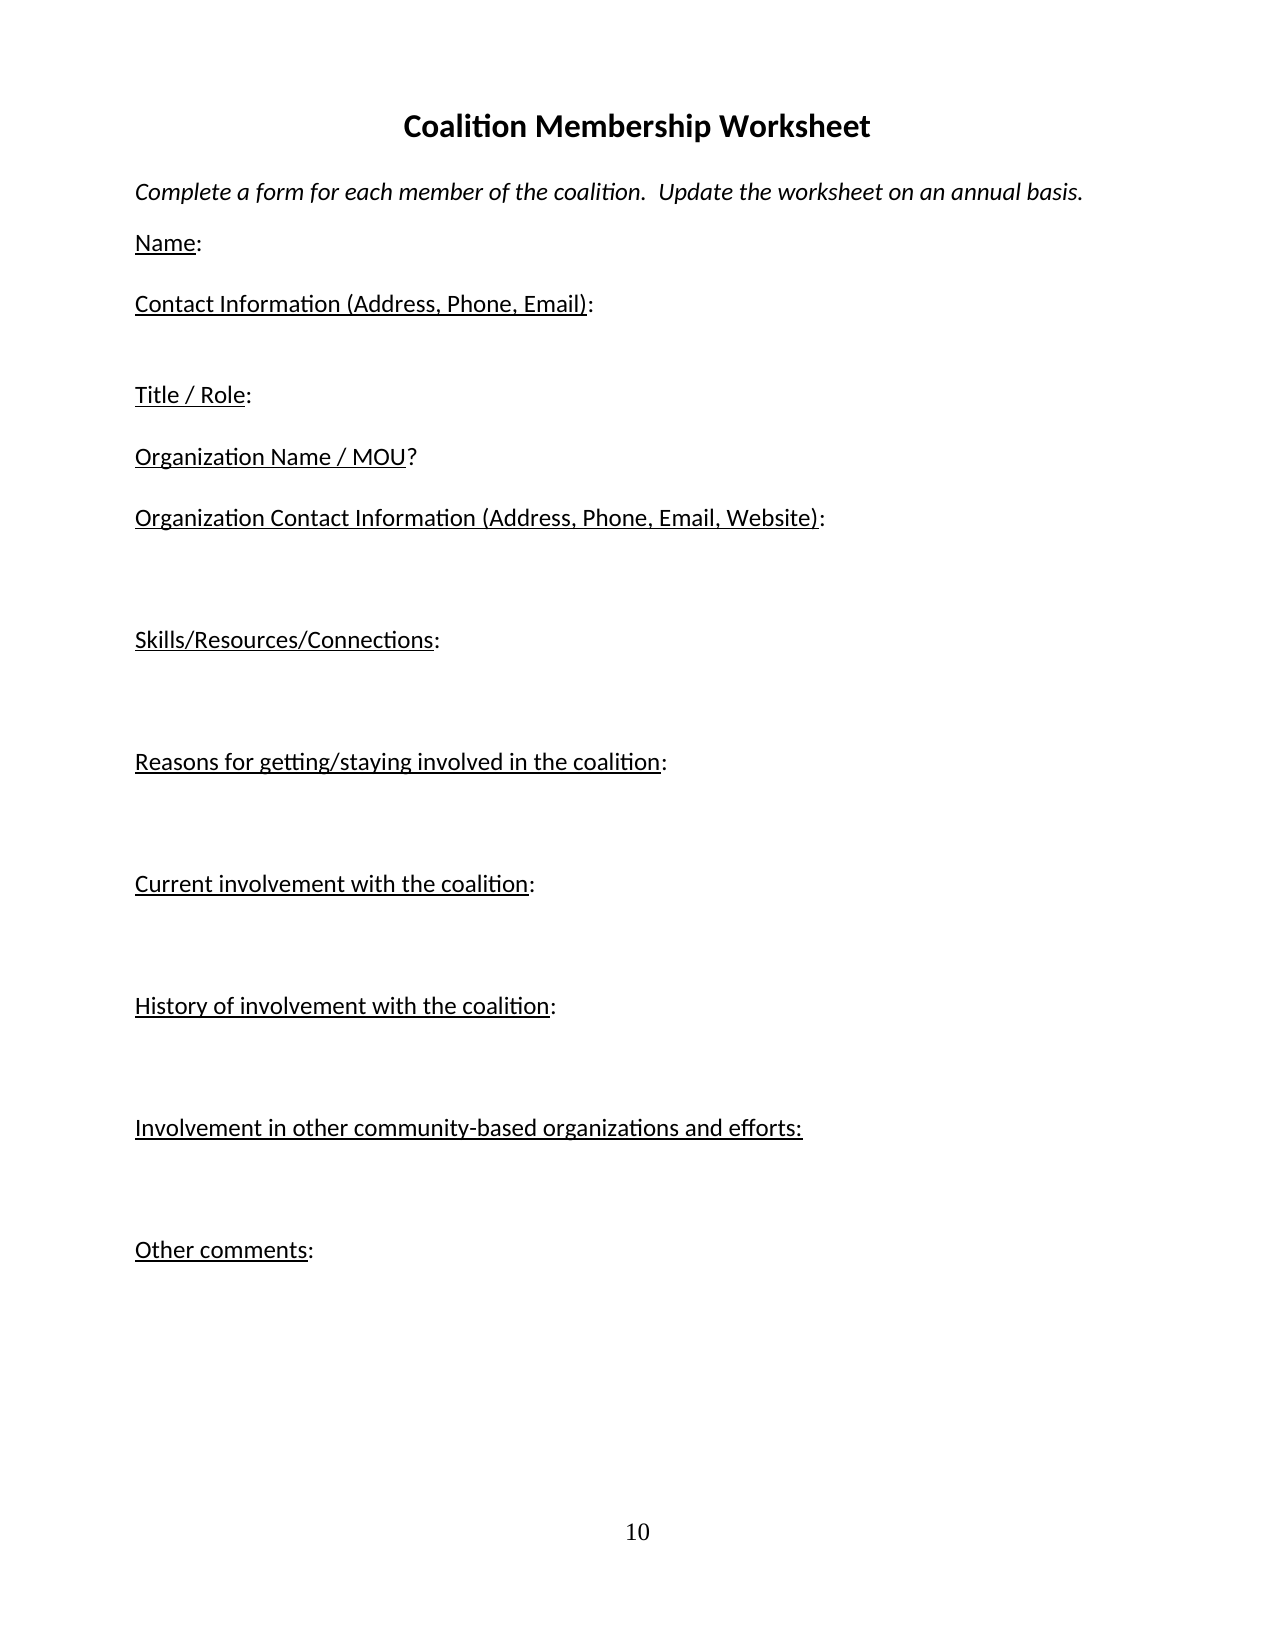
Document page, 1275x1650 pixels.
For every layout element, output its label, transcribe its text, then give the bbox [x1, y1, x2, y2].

text Current involvement with the coalition: [135, 868, 1140, 898]
text Complete a form for each member of the coalition. Update the worksheet on an annual basis. [135, 176, 1140, 207]
text Organization Contact Information (Address, Phone, Email, Website): [135, 502, 1140, 532]
text Reasons for getting/staying involved in the coalition: [135, 746, 1140, 776]
text Other comments: [135, 1234, 1140, 1265]
text History of involvement with the coalition: [135, 990, 1140, 1021]
text Title / Role: [135, 380, 1140, 410]
text Organization Name / MOU? [135, 441, 1140, 471]
text Skills/Resources/Connections: [135, 624, 1140, 654]
text Name: [135, 227, 1140, 258]
text Contact Information (Address, Phone, Email): [135, 288, 1140, 319]
text Involvement in other community-based organizations and efforts: [135, 1112, 1140, 1143]
text Coalition Membership Worksheet [135, 105, 1140, 146]
